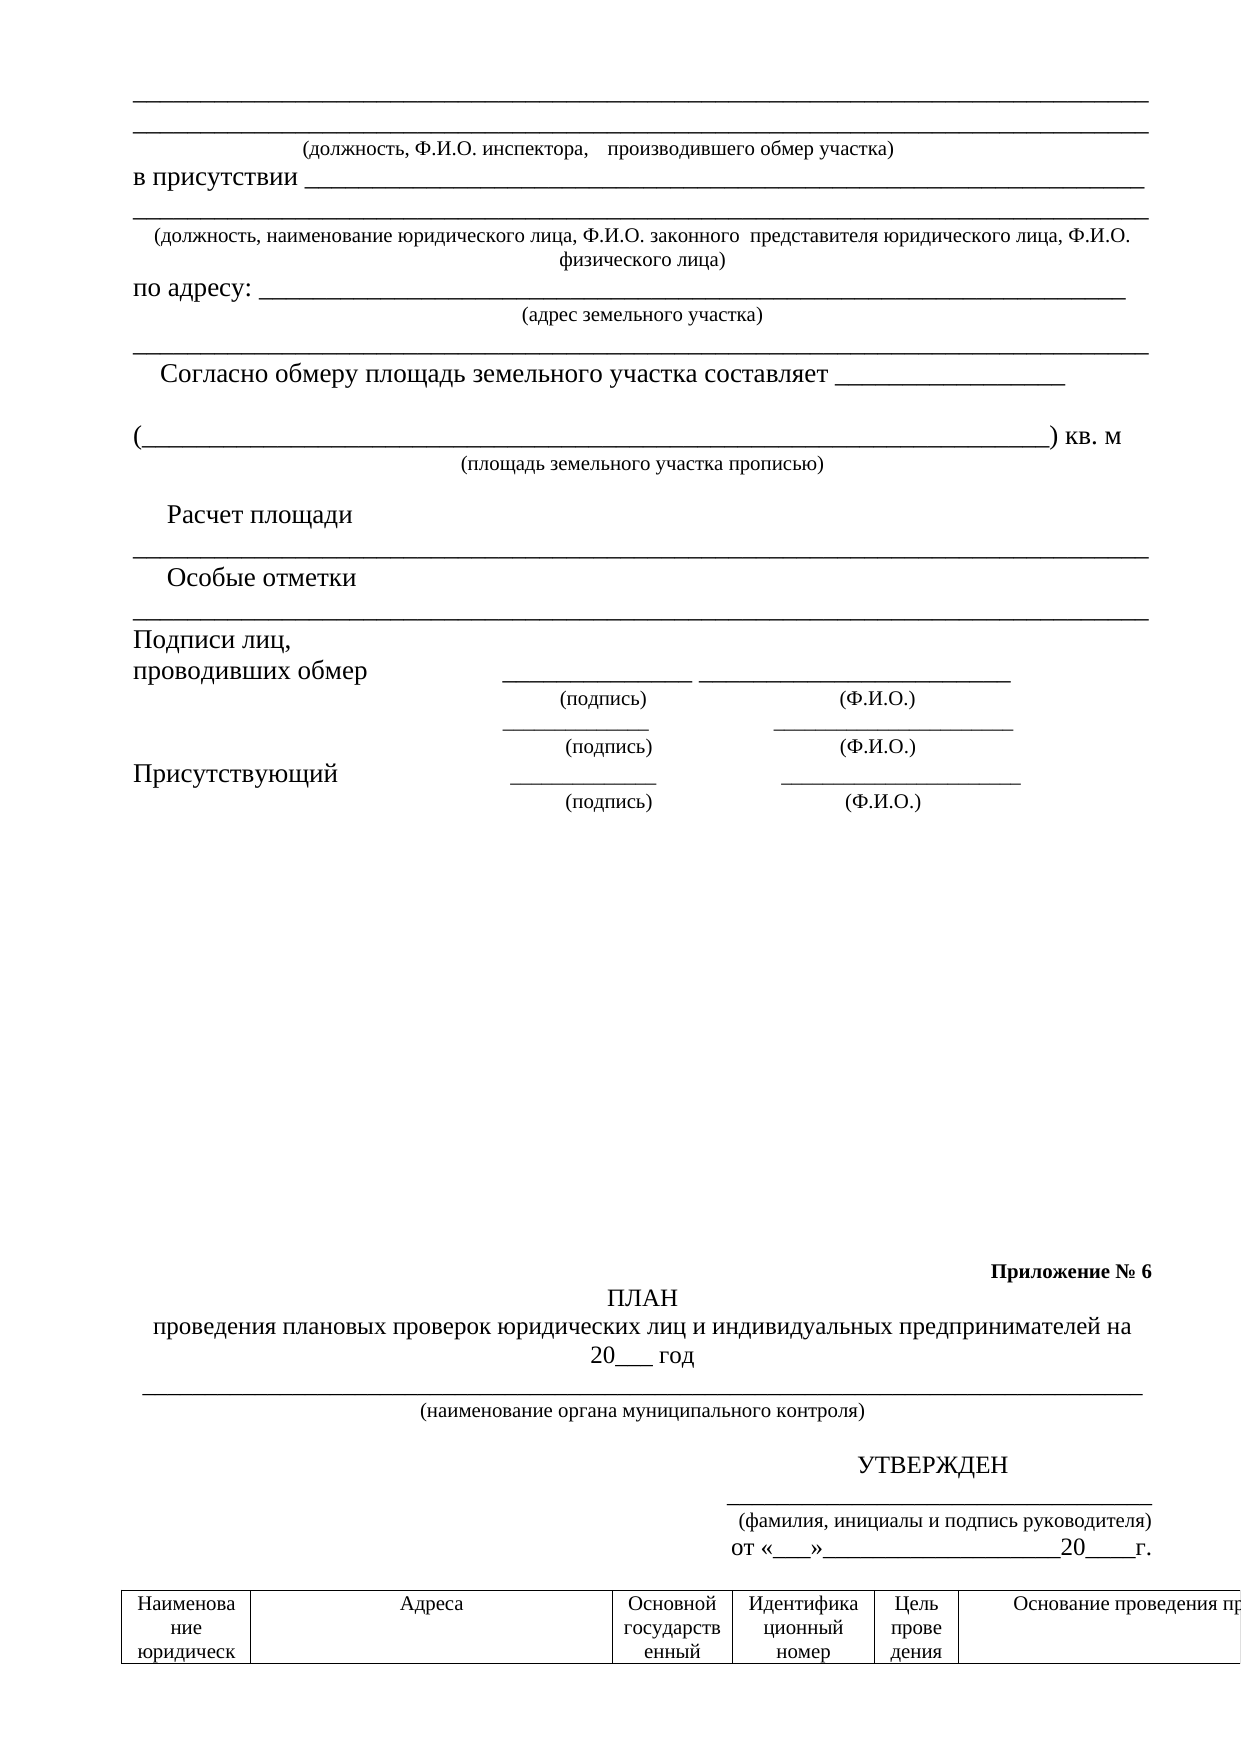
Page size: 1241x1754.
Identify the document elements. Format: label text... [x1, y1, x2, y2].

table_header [733, 1591, 874, 1663]
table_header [122, 1591, 250, 1663]
text Присутствующий ______________ _______________________ [133, 758, 1152, 789]
text (площадь земельного участка прописью) [133, 450, 1152, 474]
text по адресу: ________________________________________________________________ [133, 271, 1152, 302]
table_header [613, 1591, 732, 1663]
text ___________________________________________________________________________ [133, 74, 1152, 105]
text (подпись) (Ф.И.О.) [133, 789, 1152, 813]
text (подпись) (Ф.И.О.) [133, 685, 1152, 709]
text ___________________________________________________________________________ [133, 191, 1152, 222]
text ___________________________________________________________________________ [133, 105, 1152, 136]
text проводивших обмер ______________ _______________________ [133, 654, 1152, 685]
text (должность, Ф.И.О. инспектора, производившего обмер участка) [133, 136, 1152, 160]
text (адрес земельного участка) [133, 302, 1152, 326]
text ___________________________________________________________________________ [133, 592, 1152, 623]
text Особые отметки [133, 561, 1152, 592]
text (наименование органа муниципального контроля) [133, 1398, 1152, 1422]
text в присутствии ______________________________________________________________ [133, 160, 1152, 191]
text от «___»___________________20____г. [133, 1532, 1152, 1561]
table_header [959, 1591, 1240, 1663]
text Согласно обмеру площадь земельного участка составляет _________________ [133, 357, 1152, 388]
table_header Адреса [251, 1591, 612, 1663]
text Подписи лиц, [133, 623, 1152, 654]
text ______________ _______________________ [133, 709, 1152, 733]
text (подпись) (Ф.И.О.) [133, 733, 1152, 758]
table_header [875, 1591, 958, 1663]
text ___________________________________________________________________________ [133, 326, 1152, 357]
text __________________________________ [133, 1479, 1152, 1508]
text Расчет площади [133, 498, 1152, 530]
text ___________________________________________________________________________ [133, 530, 1152, 561]
text проведения плановых проверок юридических лиц и индивидуальных предпринимателей на 20___ год [133, 1311, 1152, 1369]
text Приложение № 6 [133, 1258, 1152, 1283]
text УТВЕРЖДЕН [133, 1450, 1152, 1479]
text ПЛАН [133, 1283, 1152, 1311]
text ________________________________________________________________________________ [133, 1369, 1152, 1398]
text (___________________________________________________________________) кв. м [133, 419, 1152, 450]
text (должность, наименование юридического лица, Ф.И.О. законного представителя юридического лица, Ф.И.О. физического лица) [133, 222, 1152, 271]
text (фамилия, инициалы и подпись руководителя) [133, 1508, 1152, 1532]
